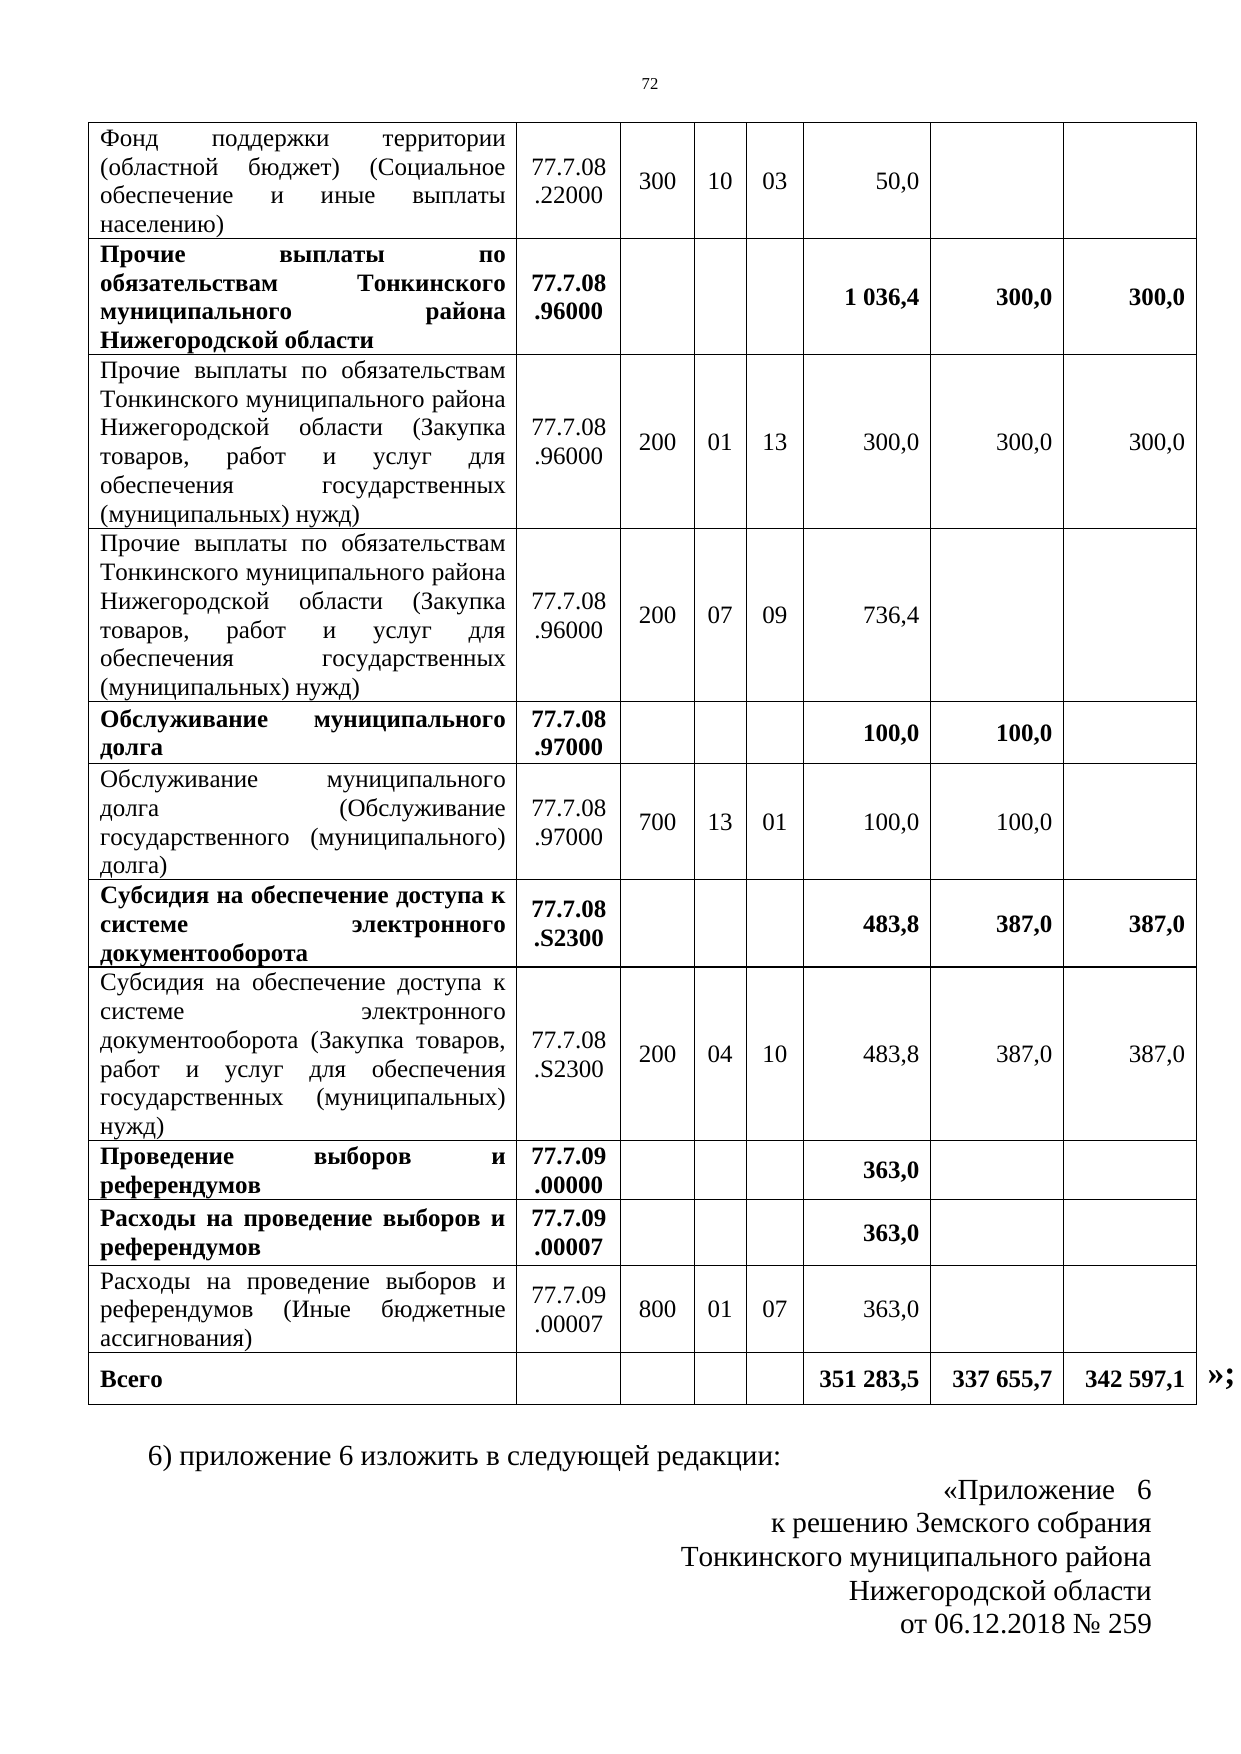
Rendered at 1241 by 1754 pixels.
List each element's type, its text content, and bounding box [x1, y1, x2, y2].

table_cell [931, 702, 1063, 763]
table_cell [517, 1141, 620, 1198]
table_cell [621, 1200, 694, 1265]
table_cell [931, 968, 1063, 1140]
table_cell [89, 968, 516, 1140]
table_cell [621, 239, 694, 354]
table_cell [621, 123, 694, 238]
text 6) приложение 6 изложить в следующей редакции: [148, 1438, 1152, 1472]
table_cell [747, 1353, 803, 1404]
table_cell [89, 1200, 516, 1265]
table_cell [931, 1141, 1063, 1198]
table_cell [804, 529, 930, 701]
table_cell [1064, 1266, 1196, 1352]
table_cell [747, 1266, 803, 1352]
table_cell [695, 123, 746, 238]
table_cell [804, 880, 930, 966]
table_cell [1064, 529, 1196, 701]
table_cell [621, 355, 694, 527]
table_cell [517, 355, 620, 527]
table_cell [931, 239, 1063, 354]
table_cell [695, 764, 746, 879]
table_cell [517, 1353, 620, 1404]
text Тонкинского муниципального района [148, 1539, 1152, 1573]
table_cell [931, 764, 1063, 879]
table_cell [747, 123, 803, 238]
text Нижегородской области [148, 1573, 1152, 1606]
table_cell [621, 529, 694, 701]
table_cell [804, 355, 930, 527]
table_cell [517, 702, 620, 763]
text «Приложение 6 [148, 1472, 1152, 1506]
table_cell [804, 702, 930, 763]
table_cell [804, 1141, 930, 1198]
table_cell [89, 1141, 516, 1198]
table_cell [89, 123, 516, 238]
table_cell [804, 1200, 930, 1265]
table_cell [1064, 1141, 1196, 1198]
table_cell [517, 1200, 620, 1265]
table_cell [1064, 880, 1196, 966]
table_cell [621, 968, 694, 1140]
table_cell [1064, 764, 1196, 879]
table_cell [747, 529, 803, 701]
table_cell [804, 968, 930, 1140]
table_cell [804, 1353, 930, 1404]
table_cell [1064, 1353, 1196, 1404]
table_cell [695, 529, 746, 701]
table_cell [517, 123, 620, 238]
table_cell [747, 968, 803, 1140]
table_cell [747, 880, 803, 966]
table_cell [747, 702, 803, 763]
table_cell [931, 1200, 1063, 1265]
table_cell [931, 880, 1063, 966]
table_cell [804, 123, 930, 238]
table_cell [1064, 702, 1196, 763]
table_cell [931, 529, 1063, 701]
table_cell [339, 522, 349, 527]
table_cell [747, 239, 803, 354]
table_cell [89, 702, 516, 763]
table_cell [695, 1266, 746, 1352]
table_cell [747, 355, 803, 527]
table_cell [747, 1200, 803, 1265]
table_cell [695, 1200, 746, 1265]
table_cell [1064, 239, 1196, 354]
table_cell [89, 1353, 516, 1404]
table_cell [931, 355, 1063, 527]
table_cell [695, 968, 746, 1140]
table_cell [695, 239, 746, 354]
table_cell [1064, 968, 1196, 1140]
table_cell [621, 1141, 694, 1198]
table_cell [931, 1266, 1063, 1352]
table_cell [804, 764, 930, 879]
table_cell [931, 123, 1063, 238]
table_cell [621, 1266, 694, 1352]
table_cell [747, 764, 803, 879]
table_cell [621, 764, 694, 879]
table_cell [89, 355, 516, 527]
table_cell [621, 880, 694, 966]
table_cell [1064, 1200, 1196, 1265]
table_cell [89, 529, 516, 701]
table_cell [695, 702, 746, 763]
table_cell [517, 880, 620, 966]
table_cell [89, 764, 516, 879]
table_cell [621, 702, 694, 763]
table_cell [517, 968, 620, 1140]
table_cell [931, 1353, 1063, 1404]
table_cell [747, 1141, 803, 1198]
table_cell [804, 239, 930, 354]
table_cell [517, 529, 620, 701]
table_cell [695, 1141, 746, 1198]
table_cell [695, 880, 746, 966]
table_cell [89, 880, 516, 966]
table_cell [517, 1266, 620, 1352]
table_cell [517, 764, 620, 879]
text к решению Земского собрания [148, 1506, 1152, 1539]
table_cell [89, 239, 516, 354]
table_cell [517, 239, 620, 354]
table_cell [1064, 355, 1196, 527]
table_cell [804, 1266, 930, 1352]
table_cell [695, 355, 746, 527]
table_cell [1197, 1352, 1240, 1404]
text от 06.12.2018 № 259 [148, 1606, 1152, 1640]
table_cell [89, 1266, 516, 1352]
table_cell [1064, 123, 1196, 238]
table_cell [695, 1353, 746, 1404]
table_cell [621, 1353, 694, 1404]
